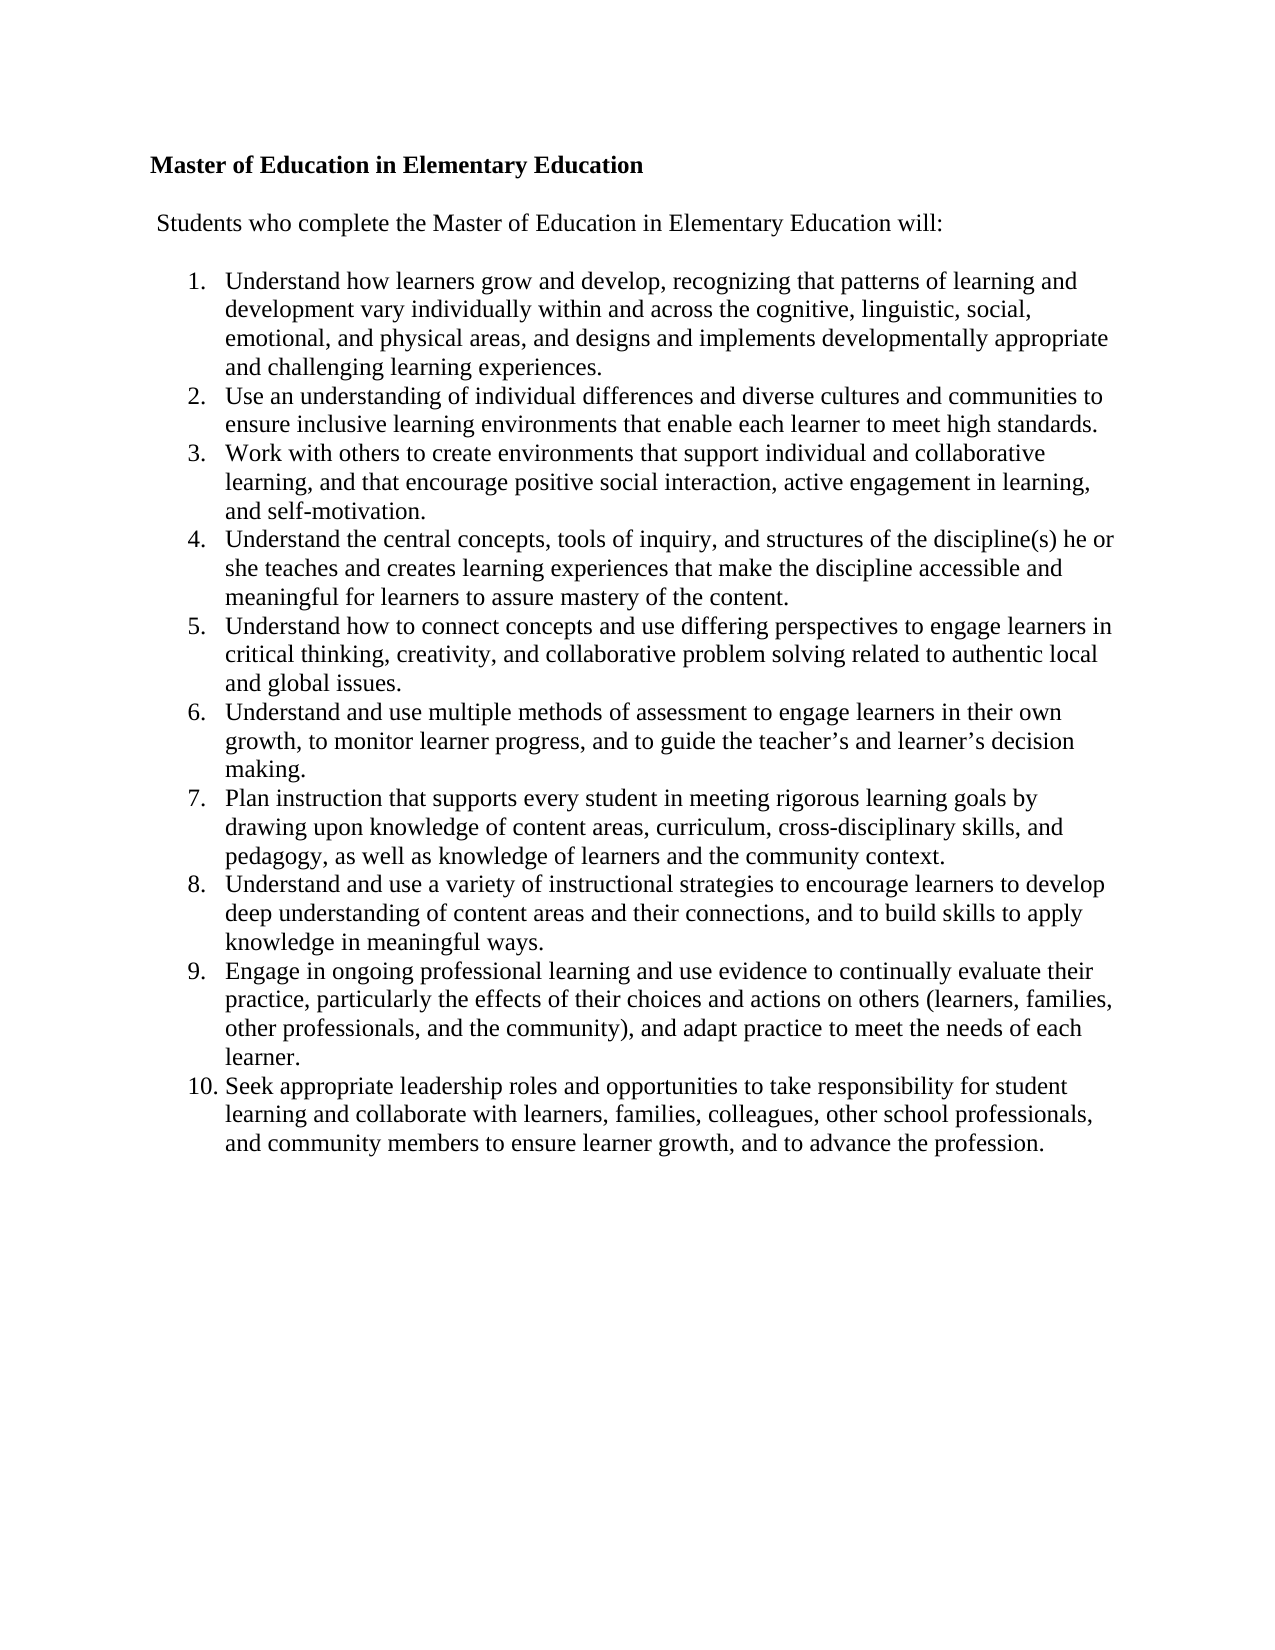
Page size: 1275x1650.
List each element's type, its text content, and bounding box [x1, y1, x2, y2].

list Understand and use a variety of instructional strategies to encourage learners to develop deep understanding of content areas and their connections, and to build skills to apply knowledge in meaningful ways. [187, 869, 1125, 956]
list Engage in ongoing professional learning and use evidence to continually evaluate their practice, particularly the effects of their choices and actions on others (learners, families, other professionals, and the community), and adapt practice to meet the needs of each learner. [187, 956, 1125, 1071]
list Understand how to connect concepts and use differing perspectives to engage learners in critical thinking, creativity, and collaborative problem solving related to authentic local and global issues. [187, 611, 1125, 697]
list Plan instruction that supports every student in meeting rigorous learning goals by drawing upon knowledge of content areas, curriculum, cross-disciplinary skills, and pedagogy, as well as knowledge of learners and the community context. [187, 783, 1125, 869]
text Master of Education in Elementary Education [150, 150, 1125, 179]
list Understand and use multiple methods of assessment to engage learners in their own growth, to monitor learner progress, and to guide the teacher’s and learner’s decision making. [187, 697, 1125, 783]
text Students who complete the Master of Education in Elementary Education will: [150, 208, 1125, 237]
list Understand how learners grow and develop, recognizing that patterns of learning and development vary individually within and across the cognitive, linguistic, social, emotional, and physical areas, and designs and implements developmentally appropriate and challenging learning experiences. [187, 266, 1125, 381]
list Use an understanding of individual differences and diverse cultures and communities to ensure inclusive learning environments that enable each learner to meet high standards. [187, 381, 1125, 438]
list Work with others to create environments that support individual and collaborative learning, and that encourage positive social interaction, active engagement in learning, and self-motivation. [187, 438, 1125, 524]
list Seek appropriate leadership roles and opportunities to take responsibility for student learning and collaborate with learners, families, colleagues, other school professionals, and community members to ensure learner growth, and to advance the profession. [187, 1071, 1125, 1157]
list Understand the central concepts, tools of inquiry, and structures of the discipline(s) he or she teaches and creates learning experiences that make the discipline accessible and meaningful for learners to assure mastery of the content. [187, 524, 1125, 611]
